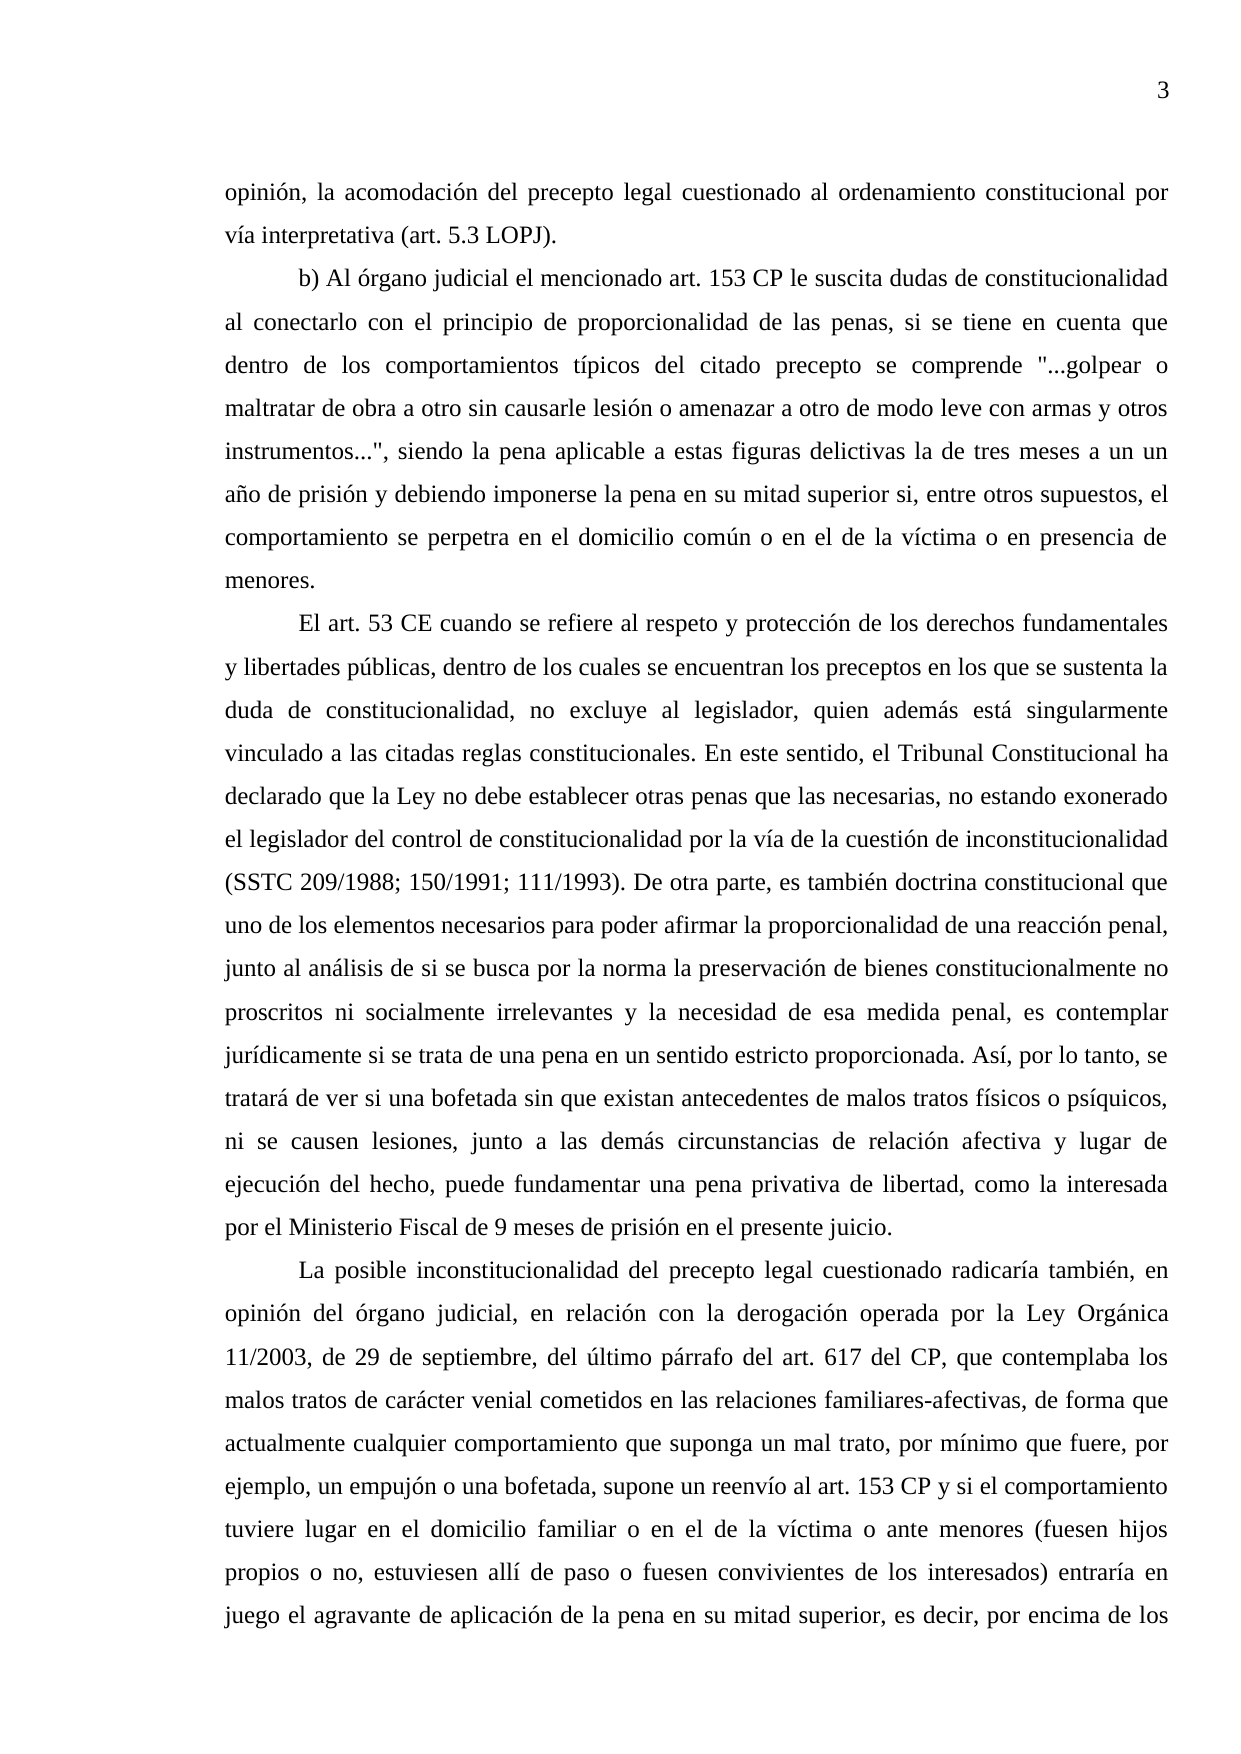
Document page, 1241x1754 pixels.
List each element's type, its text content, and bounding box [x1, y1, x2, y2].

text b) Al órgano judicial el mencionado art. 153 CP le suscita dudas de constitucionalidad al conectarlo con el principio de proporcionalidad de las penas, si se tiene en cuenta que dentro de los comportamientos típicos del citado precepto se comprende "...golpear o maltratar de obra a otro sin causarle lesión o amenazar a otro de modo leve con armas y otros instrumentos...", siendo la pena aplicable a estas figuras delictivas la de tres meses a un un año de prisión y debiendo imponerse la pena en su mitad superior si, entre otros supuestos, el comportamiento se perpetra en el domicilio común o en el de la víctima o en presencia de menores. [224, 263, 1169, 594]
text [224, 177, 1169, 249]
text El art. 53 CE cuando se refiere al respeto y protección de los derechos fundamentales y libertades públicas, dentro de los cuales se encuentran los preceptos en los que se sustenta la duda de constitucionalidad, no excluye al legislador, quien además está singularmente vinculado a las citadas reglas constitucionales. En este sentido, el Tribunal Constitucional ha declarado que la Ley no debe establecer otras penas que las necesarias, no estando exonerado el legislador del control de constitucionalidad por la vía de la cuestión de inconstitucionalidad (SSTC 209/1988; 150/1991; 111/1993). De otra parte, es también doctrina constitucional que uno de los elementos necesarios para poder afirmar la proporcionalidad de una reacción penal, junto al análisis de si se busca por la norma la preservación de bienes constitucionalmente no proscritos ni socialmente irrelevantes y la necesidad de esa medida penal, es contemplar jurídicamente si se trata de una pena en un sentido estricto proporcionada. Así, por lo tanto, se tratará de ver si una bofetada sin que existan antecedentes de malos tratos físicos o psíquicos, ni se causen lesiones, junto a las demás circunstancias de relación afectiva y lugar de ejecución del hecho, puede fundamentar una pena privativa de libertad, como la interesada por el Ministerio Fiscal de 9 meses de prisión en el presente juicio. [224, 608, 1169, 1241]
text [224, 1255, 1169, 1629]
